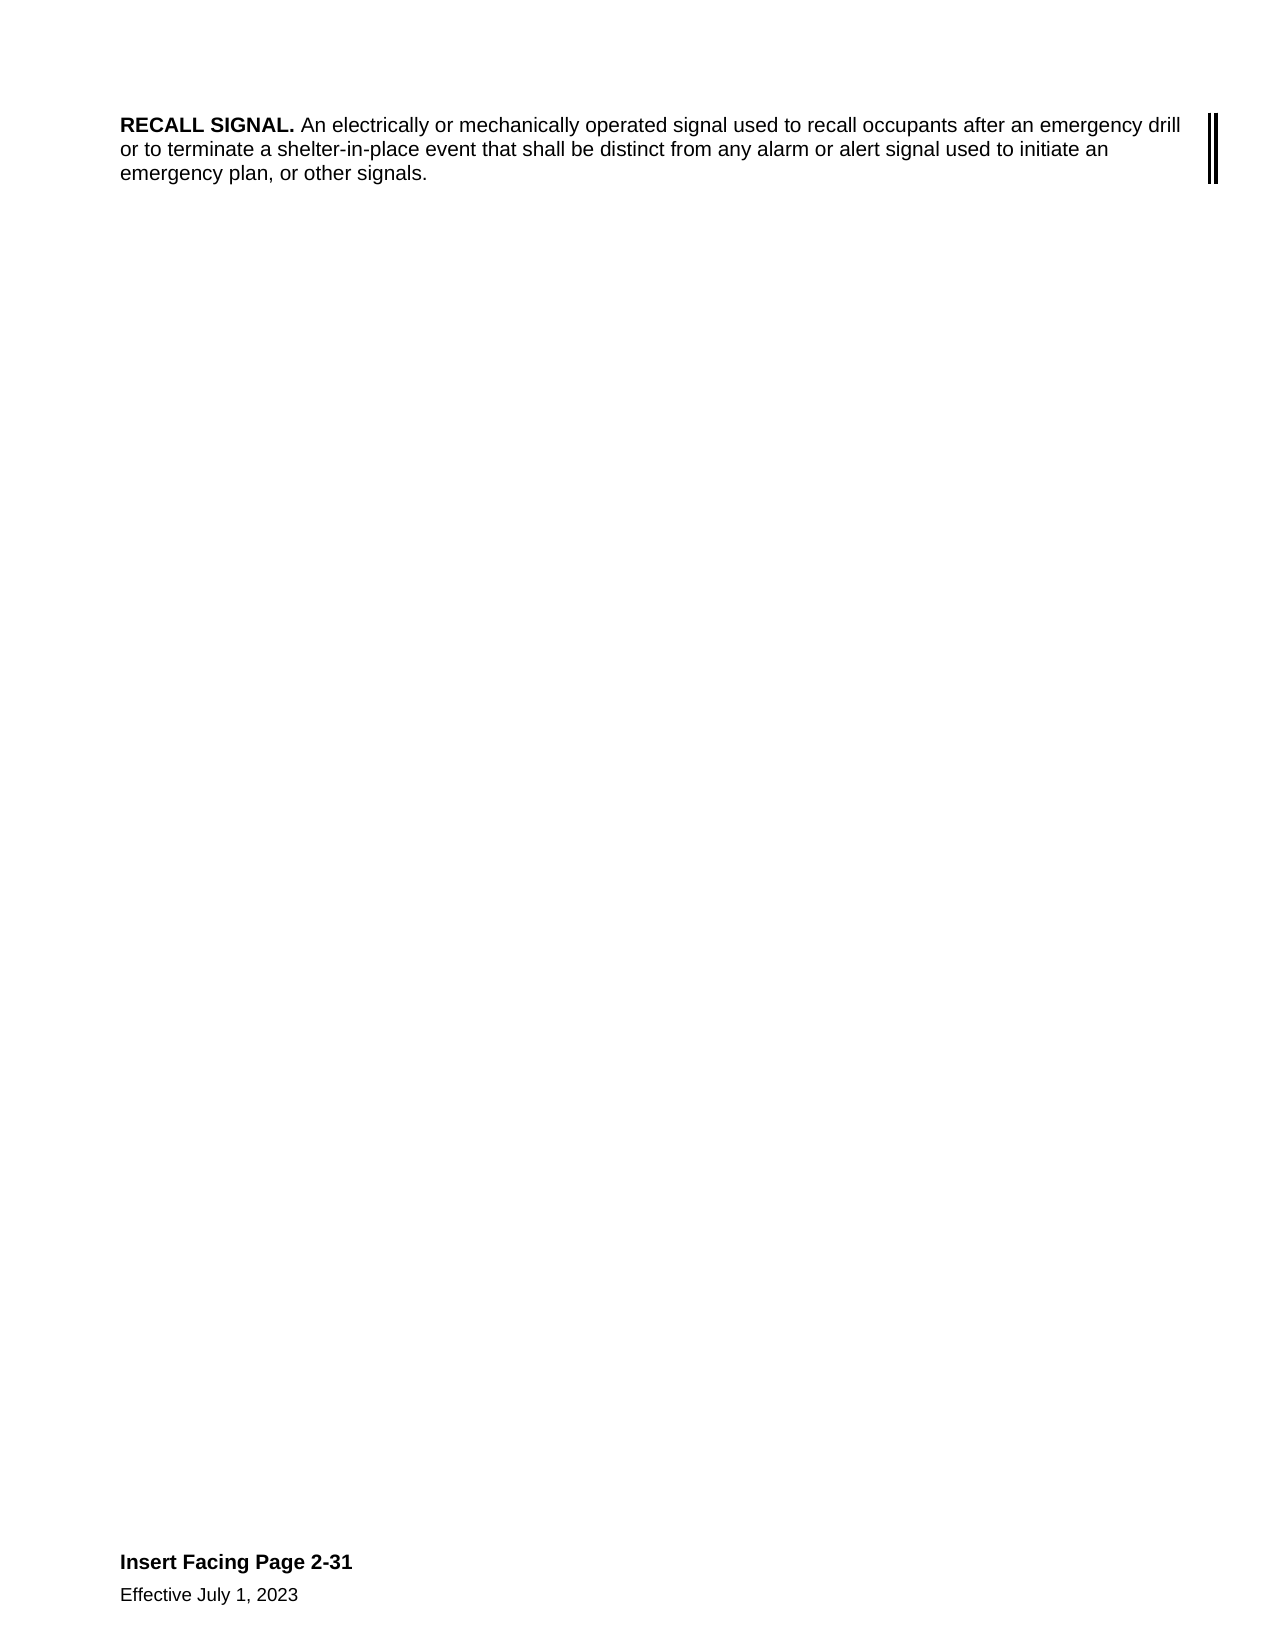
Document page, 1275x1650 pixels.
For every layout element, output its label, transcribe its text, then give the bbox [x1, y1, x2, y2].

text Insert Facing Page 2-31 [120, 1550, 1200, 1574]
text RECALL SIGNAL. An electrically or mechanically operated signal used to recall occupants after an emergency drill or to terminate a shelter-in-place event that shall be distinct from any alarm or alert signal used to initiate an emergency plan, or other signals. [120, 112, 1200, 184]
